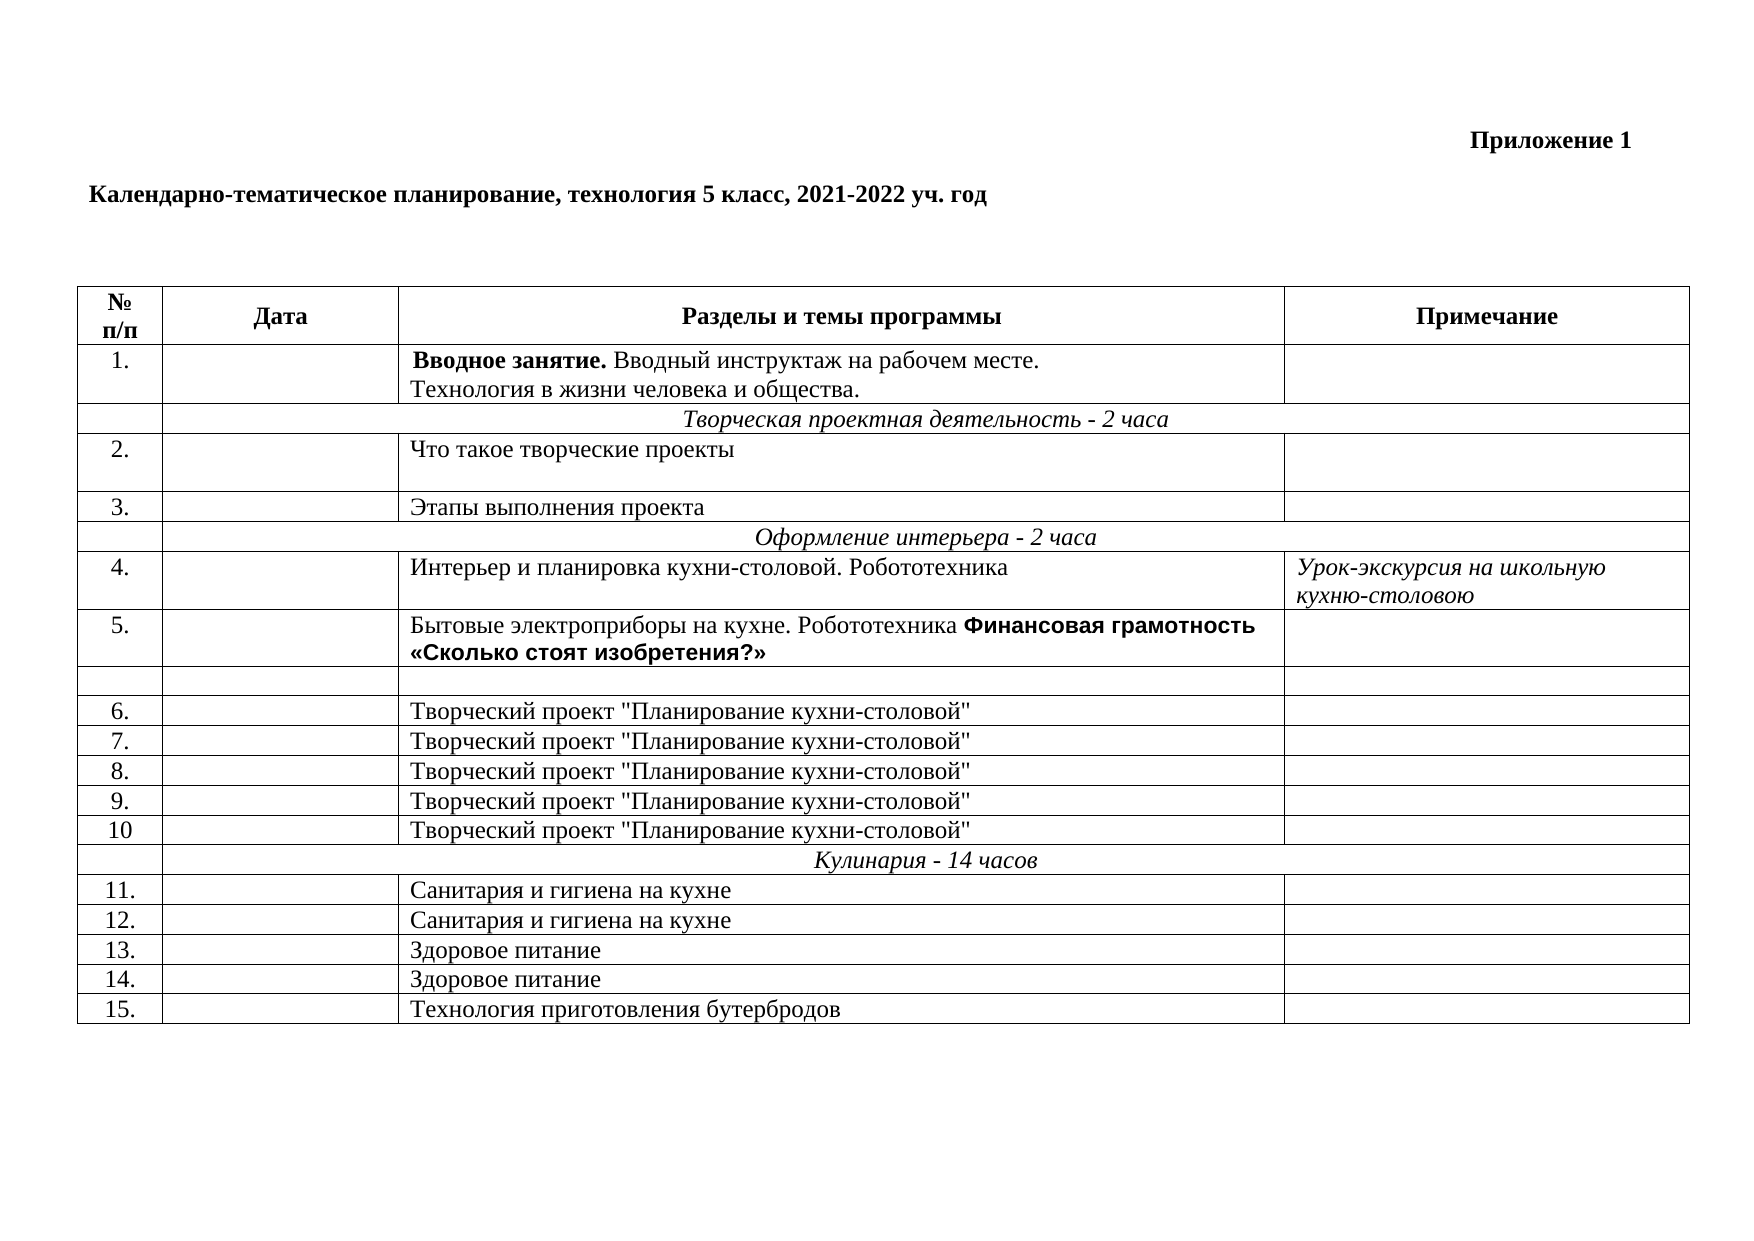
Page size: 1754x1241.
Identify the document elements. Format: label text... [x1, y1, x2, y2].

table_cell [1285, 786, 1689, 814]
table_cell [78, 845, 162, 874]
table_cell Вводное занятие. Вводный инструктаж на рабочем месте. Технология в жизни человека и общества. [399, 345, 1284, 403]
table_cell [163, 610, 398, 666]
table_cell Творческая проектная деятельность - 2 часа [163, 404, 1689, 433]
table_header № п/п [78, 287, 162, 344]
table_cell 15. [78, 994, 162, 1023]
table_cell [1285, 667, 1689, 695]
table_cell 2. [78, 434, 162, 491]
table_cell [163, 994, 398, 1023]
table_cell [163, 905, 398, 934]
table_cell [163, 786, 398, 814]
table_cell Бытовые электроприборы на кухне. Робототехника Финансовая грамотность «Сколько стоят изобретения?» [399, 610, 1284, 666]
table_cell [163, 726, 398, 755]
text Календарно-тематическое планирование, технология 5 класс, 2021-2022 уч. год [89, 179, 1683, 208]
table_cell Здоровое питание [399, 935, 1284, 963]
table_cell [1285, 875, 1689, 904]
table_cell [1285, 994, 1689, 1023]
table_header Разделы и темы программы [399, 287, 1284, 344]
table_cell [1285, 816, 1689, 844]
table_cell 4. [78, 552, 162, 609]
table_cell [163, 875, 398, 904]
table_cell Технология приготовления бутербродов [399, 994, 1284, 1023]
table_cell [163, 492, 398, 521]
table_cell [1285, 965, 1689, 993]
table_cell Санитария и гигиена на кухне [399, 905, 1284, 934]
table_cell [1285, 935, 1689, 963]
table_cell Здоровое питание [399, 965, 1284, 993]
table_cell [163, 935, 398, 963]
table_cell 3. [78, 492, 162, 521]
table_cell [163, 696, 398, 725]
table_header Дата [163, 287, 398, 344]
table_cell Этапы выполнения проекта [399, 492, 1284, 521]
table_cell [163, 816, 398, 844]
table_cell [1285, 345, 1689, 403]
table_cell [163, 756, 398, 785]
table_cell [78, 667, 162, 695]
table_cell [78, 404, 162, 433]
table_cell 9. [78, 786, 162, 814]
table_cell 7. [78, 726, 162, 755]
table_cell Что такое творческие проекты [399, 434, 1284, 491]
table_cell [1285, 756, 1689, 785]
table_cell 6. [78, 696, 162, 725]
text Приложение 1 [89, 125, 1683, 154]
table_cell Кулинария - 14 часов [163, 845, 1689, 874]
table_cell [163, 552, 398, 609]
table_cell 13. [78, 935, 162, 963]
table_cell 14. [78, 965, 162, 993]
table_cell [399, 667, 1284, 695]
table_cell Творческий проект "Планирование кухни-столовой" [399, 696, 1284, 725]
table_cell 1. [78, 345, 162, 403]
table_cell Творческий проект "Планирование кухни-столовой" [399, 756, 1284, 785]
table_cell Санитария и гигиена на кухне [399, 875, 1284, 904]
table_cell [163, 965, 398, 993]
table_cell [1285, 905, 1689, 934]
table_cell [1285, 610, 1689, 666]
table_cell 10 [78, 816, 162, 844]
table_cell Урок-экскурсия на школьную кухню-столовою [1285, 552, 1689, 609]
table_cell [1285, 492, 1689, 521]
table_cell [78, 522, 162, 551]
table_cell [163, 667, 398, 695]
table_cell [163, 434, 398, 491]
table_cell [1285, 726, 1689, 755]
table_cell 11. [78, 875, 162, 904]
table_cell [1285, 434, 1689, 491]
table_cell Оформление интерьера - 2 часа [163, 522, 1689, 551]
table_cell Творческий проект "Планирование кухни-столовой" [399, 816, 1284, 844]
table_cell [163, 345, 398, 403]
table_cell Творческий проект "Планирование кухни-столовой" [399, 726, 1284, 755]
table_cell Интерьер и планировка кухни-столовой. Робототехника [399, 552, 1284, 609]
table_cell [1285, 696, 1689, 725]
table_cell 5. [78, 610, 162, 666]
table_header Примечание [1285, 287, 1689, 344]
table_cell Творческий проект "Планирование кухни-столовой" [399, 786, 1284, 814]
table_cell 8. [78, 756, 162, 785]
table_cell 12. [78, 905, 162, 934]
